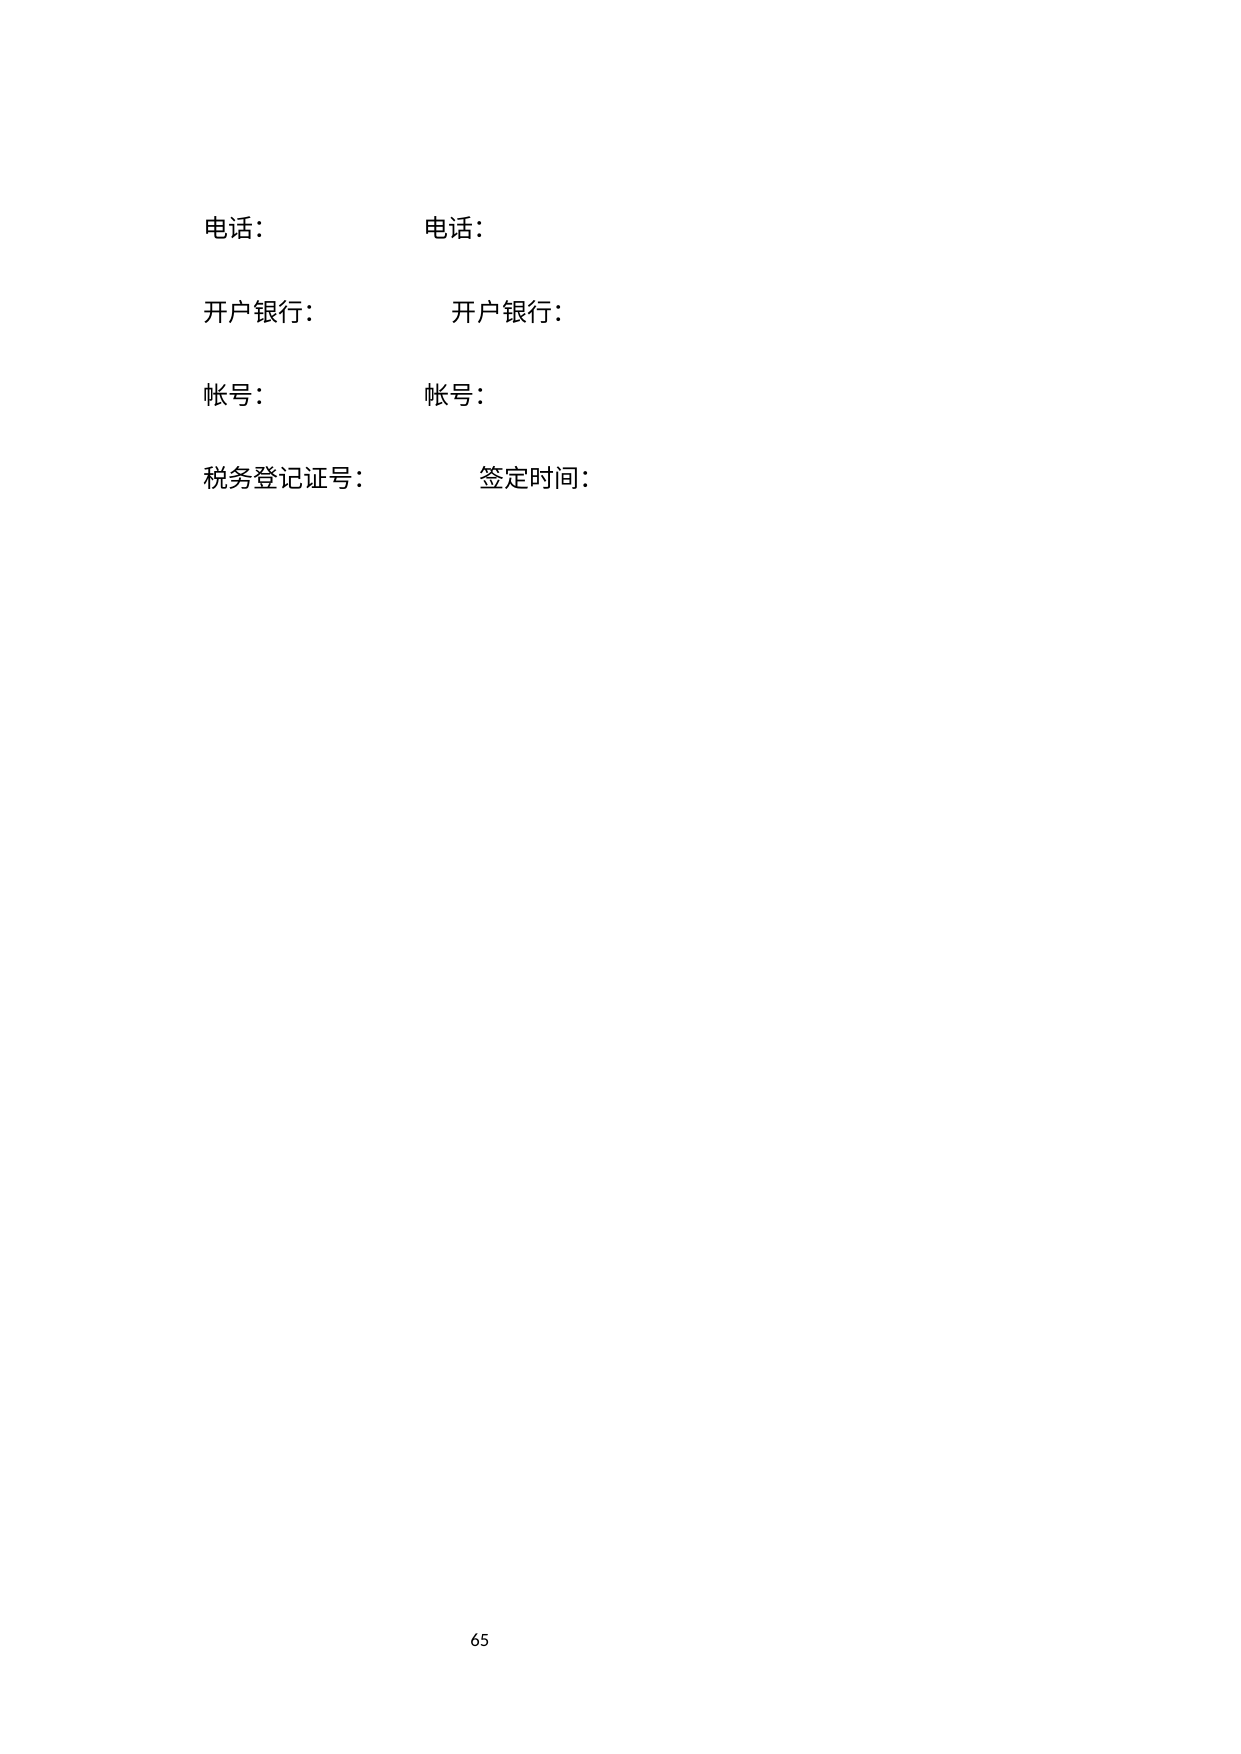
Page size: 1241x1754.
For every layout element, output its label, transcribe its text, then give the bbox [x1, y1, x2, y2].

text 开户银行： 开户银行： [153, 278, 1087, 343]
text 税务登记证号： 签定时间： [153, 444, 1087, 509]
text 帐号： 帐号： [153, 361, 1087, 426]
text 电话： 电话： [153, 194, 1087, 259]
